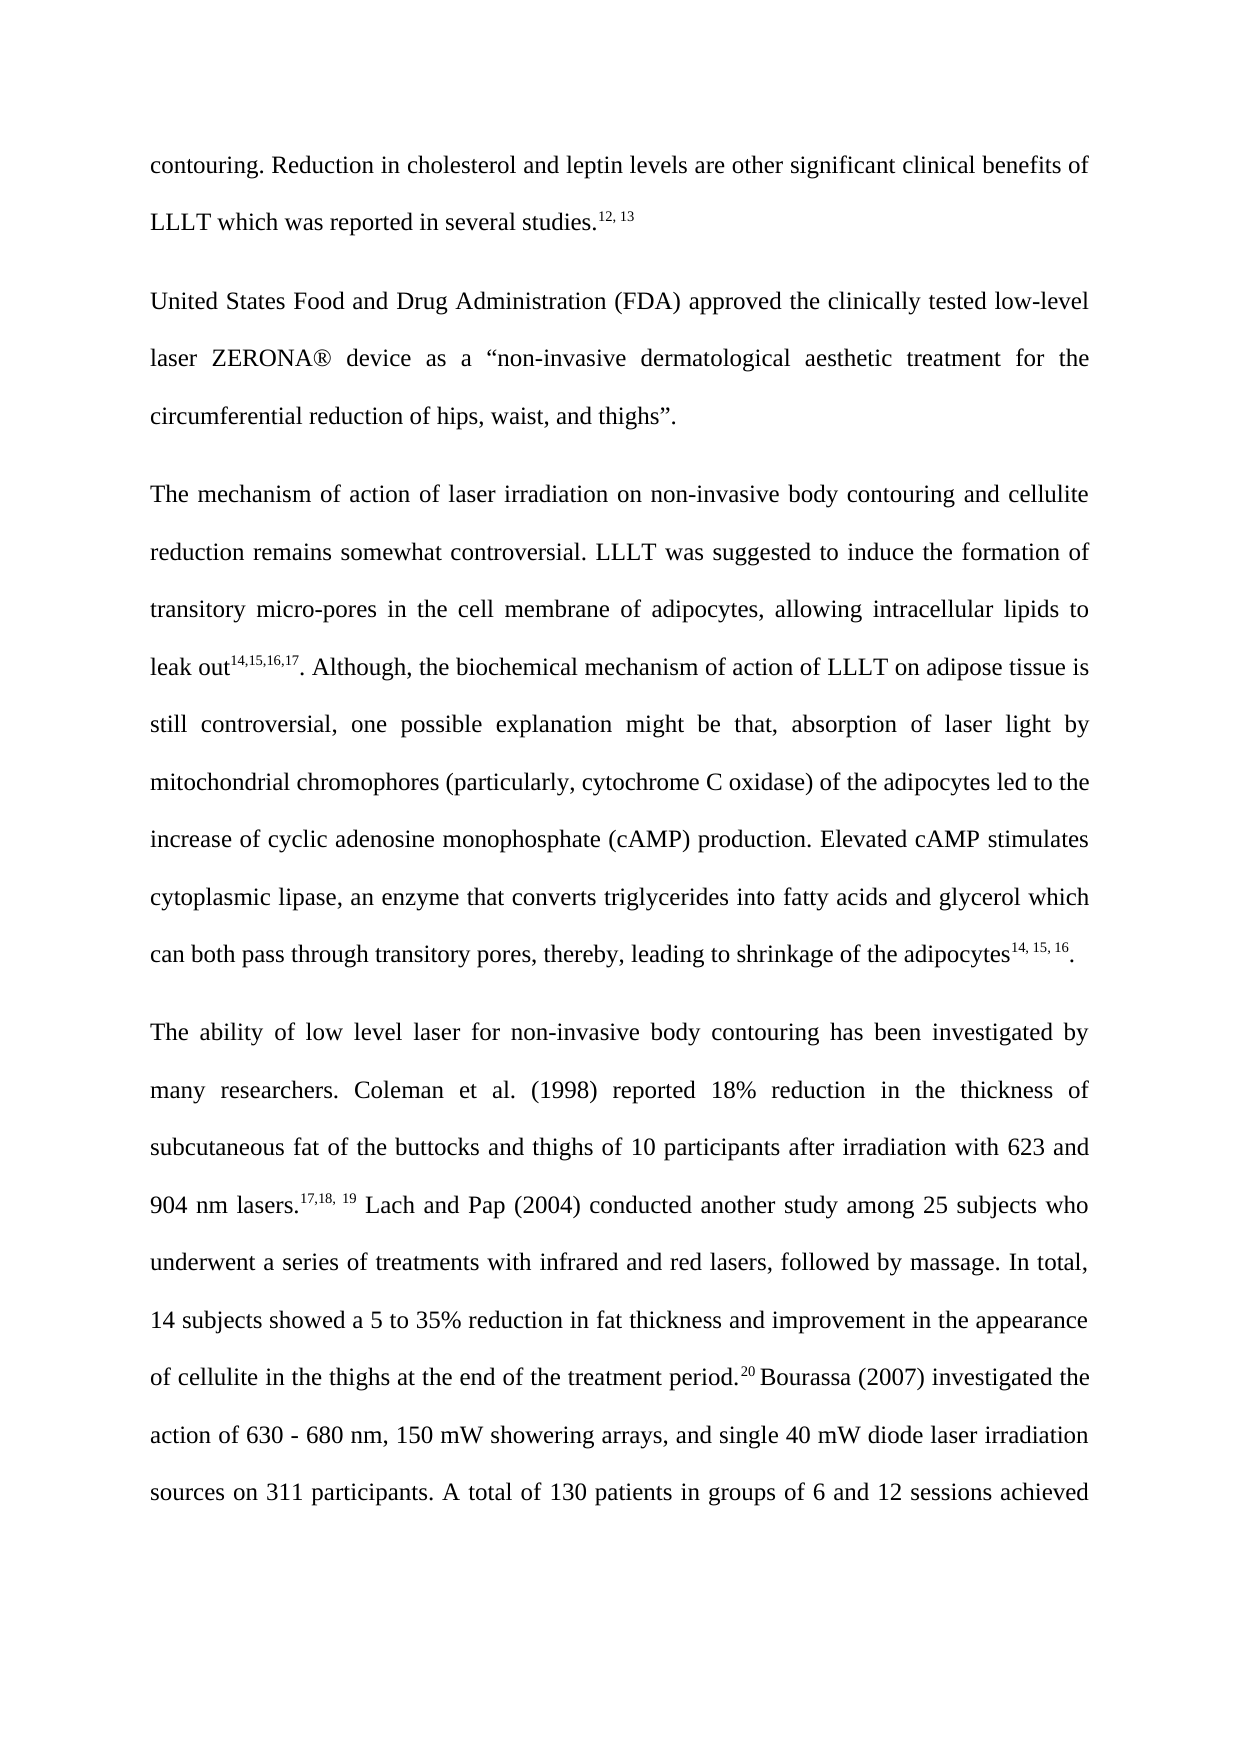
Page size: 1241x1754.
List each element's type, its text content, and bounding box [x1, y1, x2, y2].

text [150, 150, 1090, 236]
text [150, 1017, 1090, 1506]
text The mechanism of action of laser irradiation on non-invasive body contouring and cellulite reduction remains somewhat controversial. LLLT was suggested to induce the formation of transitory micro-pores in the cell membrane of adipocytes, allowing intracellular lipids to leak out14,15,16,17. Although, the biochemical mechanism of action of LLLT on adipose tissue is still controversial, one possible explanation might be that, absorption of laser light by mitochondrial chromophores (particularly, cytochrome C oxidase) of the adipocytes led to the increase of cyclic adenosine monophosphate (cAMP) production. Elevated cAMP stimulates cytoplasmic lipase, an enzyme that converts triglycerides into fatty acids and glycerol which can both pass through transitory pores, thereby, leading to shrinkage of the adipocytes14, 15, 16. [150, 479, 1090, 968]
text United States Food and Drug Administration (FDA) approved the clinically tested low-level laser ZERONA® device as a “non-invasive dermatological aesthetic treatment for the circumferential reduction of hips, waist, and thighs”. [150, 286, 1090, 429]
